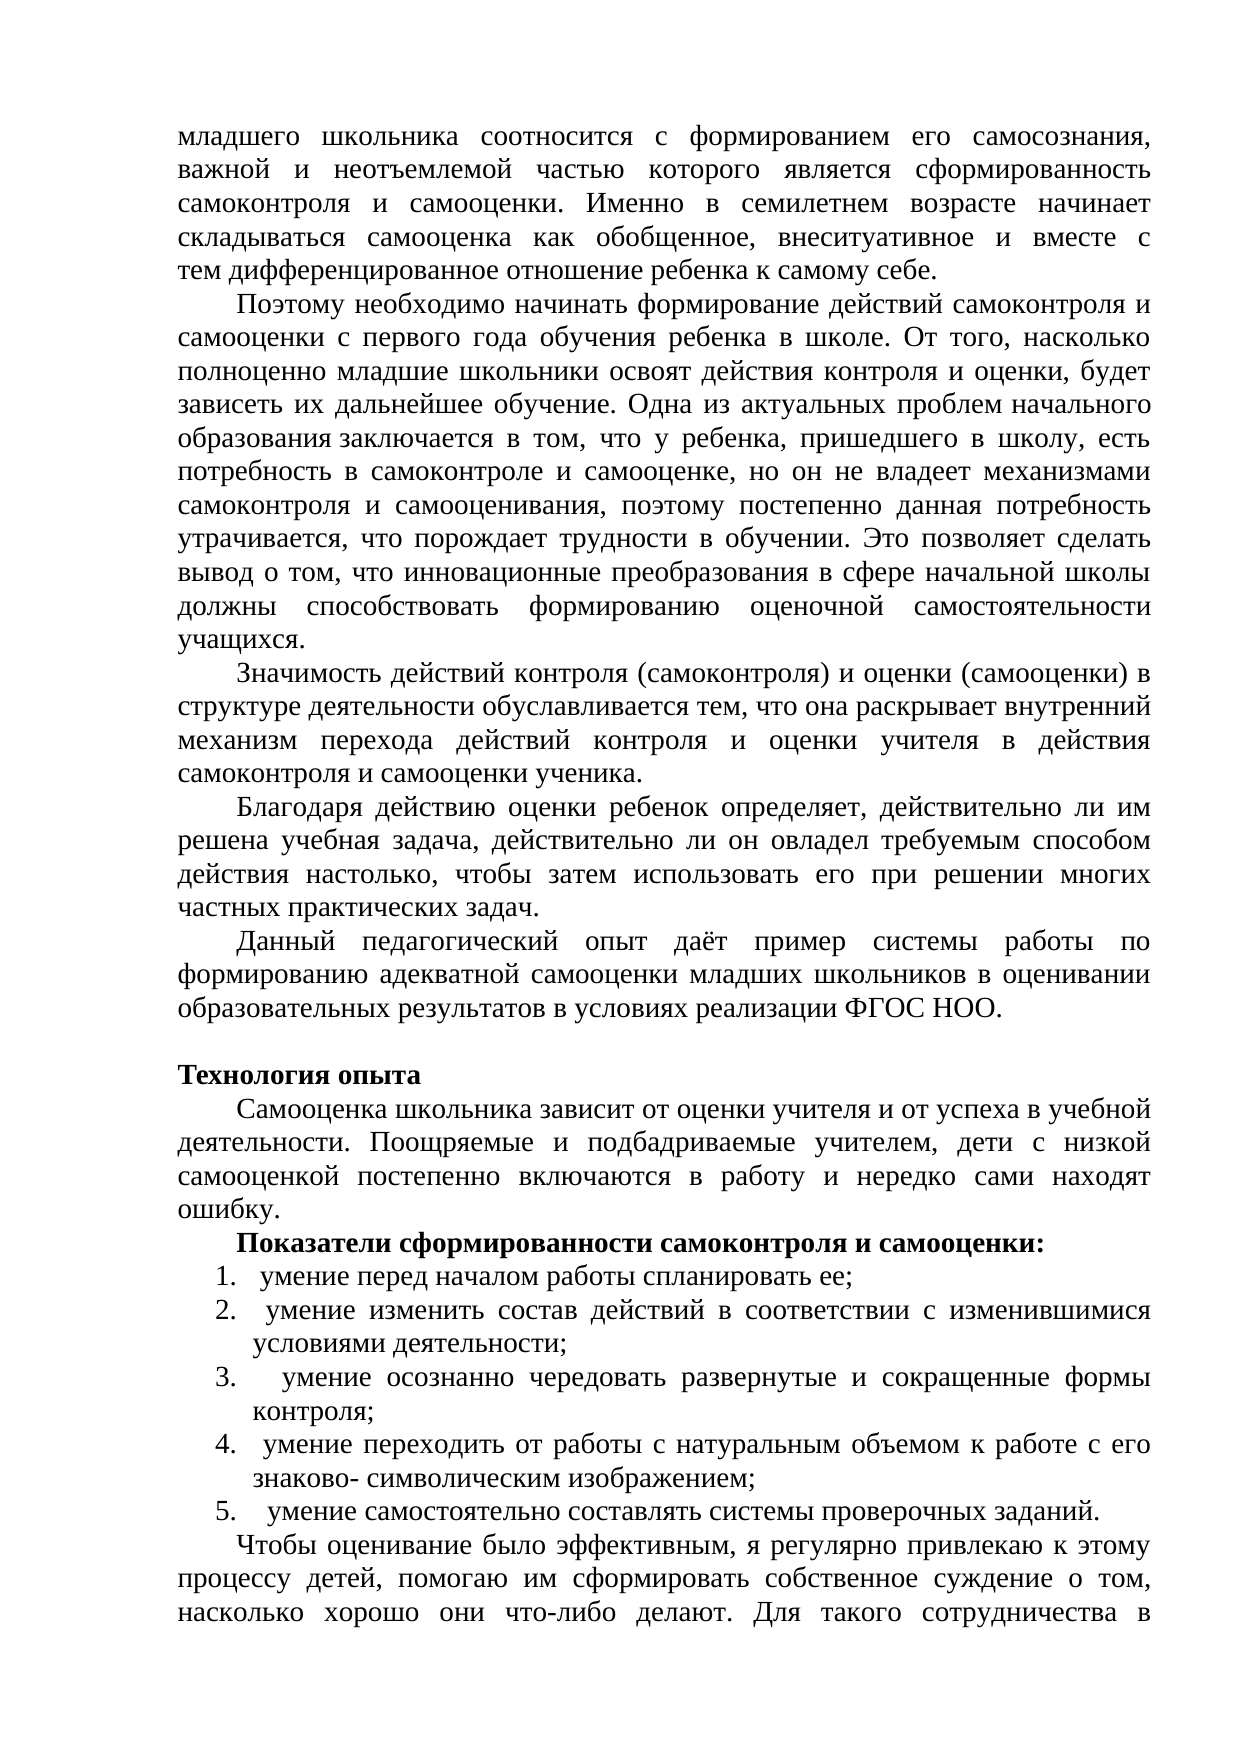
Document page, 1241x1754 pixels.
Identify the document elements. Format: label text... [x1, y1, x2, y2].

text Показатели сформированности самоконтроля и самооценки: [177, 1225, 1152, 1258]
list умение изменить состав действий в соответствии с изменившимися условиями деятельности; [215, 1292, 1152, 1359]
list умение осознанно чередовать развернутые и сокращенные формы контроля; [215, 1359, 1152, 1426]
list умение самостоятельно составлять системы проверочных заданий. [215, 1493, 1152, 1527]
text Самооценка школьника зависит от оценки учителя и от успеха в учебной деятельности. Поощряемые и подбадриваемые учителем, дети с низкой самооценкой постепенно включаются в работу и нередко сами находят ошибку. [177, 1091, 1152, 1225]
list умение переходить от работы с натуральным объемом к работе с его знаково- символическим изображением; [215, 1426, 1152, 1493]
list умение перед началом работы спланировать ее; [215, 1258, 1152, 1292]
text Данный педагогический опыт даёт пример системы работы по формированию адекватной самооценки младших школьников в оценивании образовательных результатов в условиях реализации ФГОС НОО. [177, 923, 1152, 1024]
text Значимость действий контроля (самоконтроля) и оценки (самооценки) в структуре деятельности обуславливается тем, что она раскрывает внутренний механизм перехода действий контроля и оценки учителя в действия самоконтроля и самооценки ученика. [177, 655, 1152, 789]
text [177, 1527, 1152, 1627]
text Технология опыта [177, 1057, 1152, 1091]
text Благодаря действию оценки ребенок определяет, действительно ли им решена учебная задача, действительно ли он овладел требуемым способом действия настолько, чтобы затем использовать его при решении многих частных практических задач. [177, 789, 1152, 923]
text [177, 118, 1152, 286]
text Поэтому необходимо начинать формирование действий самоконтроля и самооценки с первого года обучения ребенка в школе. От того, насколько полноценно младшие школьники освоят действия контроля и оценки, будет зависеть их дальнейшее обучение. Одна из актуальных проблем начального образования заключается в том, что у ребенка, пришедшего в школу, есть потребность в самоконтроле и самооценке, но он не владеет механизмами самоконтроля и самооценивания, поэтому постепенно данная потребность утрачивается, что порождает трудности в обучении. Это позволяет сделать вывод о том, что инновационные преобразования в сфере начальной школы должны способствовать формированию оценочной самостоятельности учащихся. [177, 286, 1152, 655]
